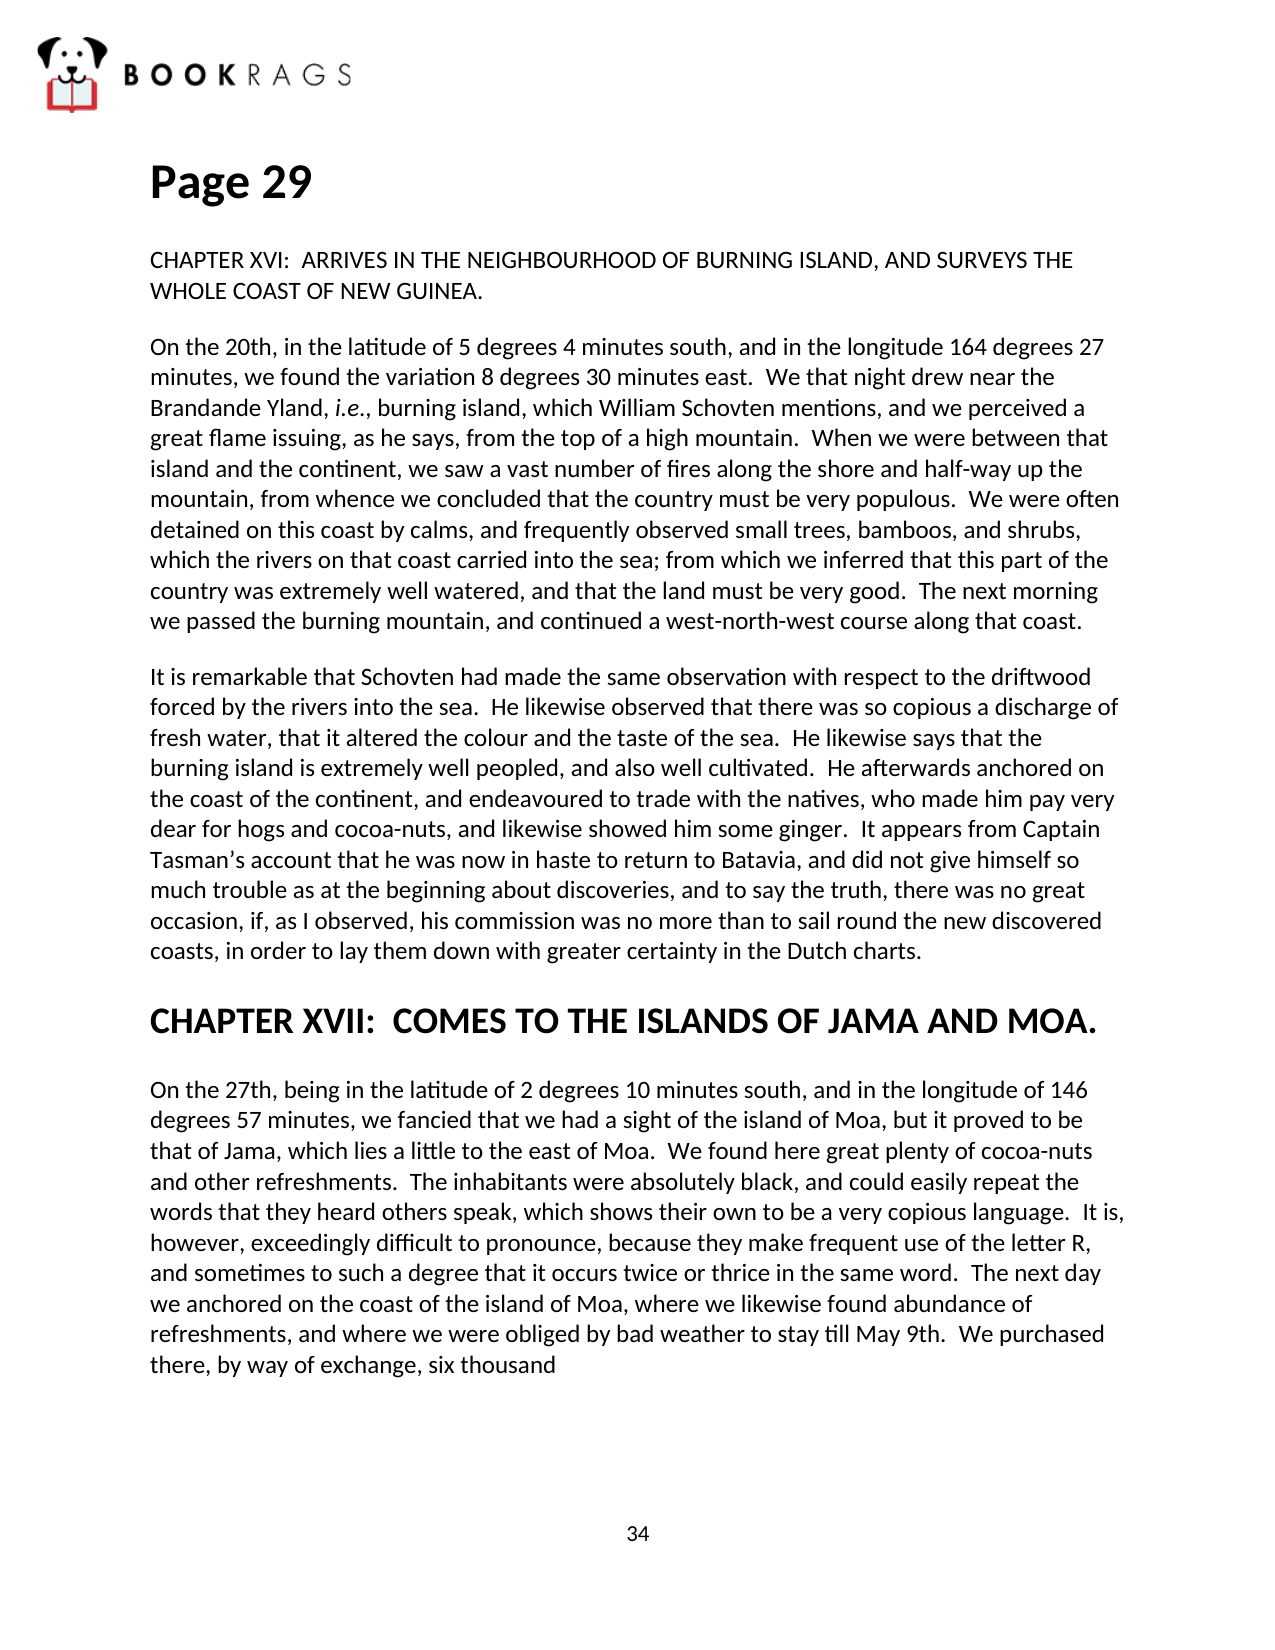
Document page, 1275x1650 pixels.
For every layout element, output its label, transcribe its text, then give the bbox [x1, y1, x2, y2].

text CHAPTER XVII: COMES TO THE ISLANDS OF JAMA AND MOA. [150, 997, 1125, 1043]
picture [37, 37, 351, 113]
text On the 27th, being in the latitude of 2 degrees 10 minutes south, and in the longitude of 146 degrees 57 minutes, we fancied that we had a sight of the island of Moa, but it proved to be that of Jama, which lies a little to the east of Moa. We found here great plenty of cocoa-nuts and other refreshments. The inhabitants were absolutely black, and could easily repeat the words that they heard others speak, which shows their own to be a very copious language. It is, however, exceedingly difficult to pronounce, because they make frequent use of the letter R, and sometimes to such a degree that it occurs twice or thrice in the same word. The next day we anchored on the coast of the island of Moa, where we likewise found abundance of refreshments, and where we were obliged by bad weather to stay till May 9th. We purchased there, by way of exchange, six thousand [150, 1074, 1125, 1379]
text Page 29 [150, 150, 1125, 211]
text CHAPTER XVI: ARRIVES IN THE NEIGHBOURHOOD OF BURNING ISLAND, AND SURVEYS THE WHOLE COAST OF NEW GUINEA. [150, 244, 1125, 306]
text On the 20th, in the latitude of 5 degrees 4 minutes south, and in the longitude 164 degrees 27 minutes, we found the variation 8 degrees 30 minutes east. We that night drew near the Brandande Yland, i.e., burning island, which William Schovten mentions, and we perceived a great flame issuing, as he says, from the top of a high mountain. When we were between that island and the continent, we saw a vast number of fires along the shore and half-way up the mountain, from whence we concluded that the country must be very populous. We were often detained on this coast by calms, and frequently observed small trees, bamboos, and shrubs, which the rivers on that coast carried into the sea; from which we inferred that this part of the country was extremely well watered, and that the land must be very good. The next morning we passed the burning mountain, and continued a west-north-west course along that coast. [150, 331, 1125, 636]
text It is remarkable that Schovten had made the same observation with respect to the driftwood forced by the rivers into the sea. He likewise observed that there was so copious a discharge of fresh water, that it altered the colour and the taste of the sea. He likewise says that the burning island is extremely well peopled, and also well cultivated. He afterwards anchored on the coast of the continent, and endeavoured to trade with the natives, who made him pay very dear for hogs and cocoa-nuts, and likewise showed him some ginger. It appears from Captain Tasman’s account that he was now in haste to return to Batavia, and did not give himself so much trouble as at the beginning about discoveries, and to say the truth, there was no great occasion, if, as I observed, his commission was no more than to sail round the new discovered coasts, in order to lay them down with greater certainty in the Dutch charts. [150, 661, 1125, 966]
